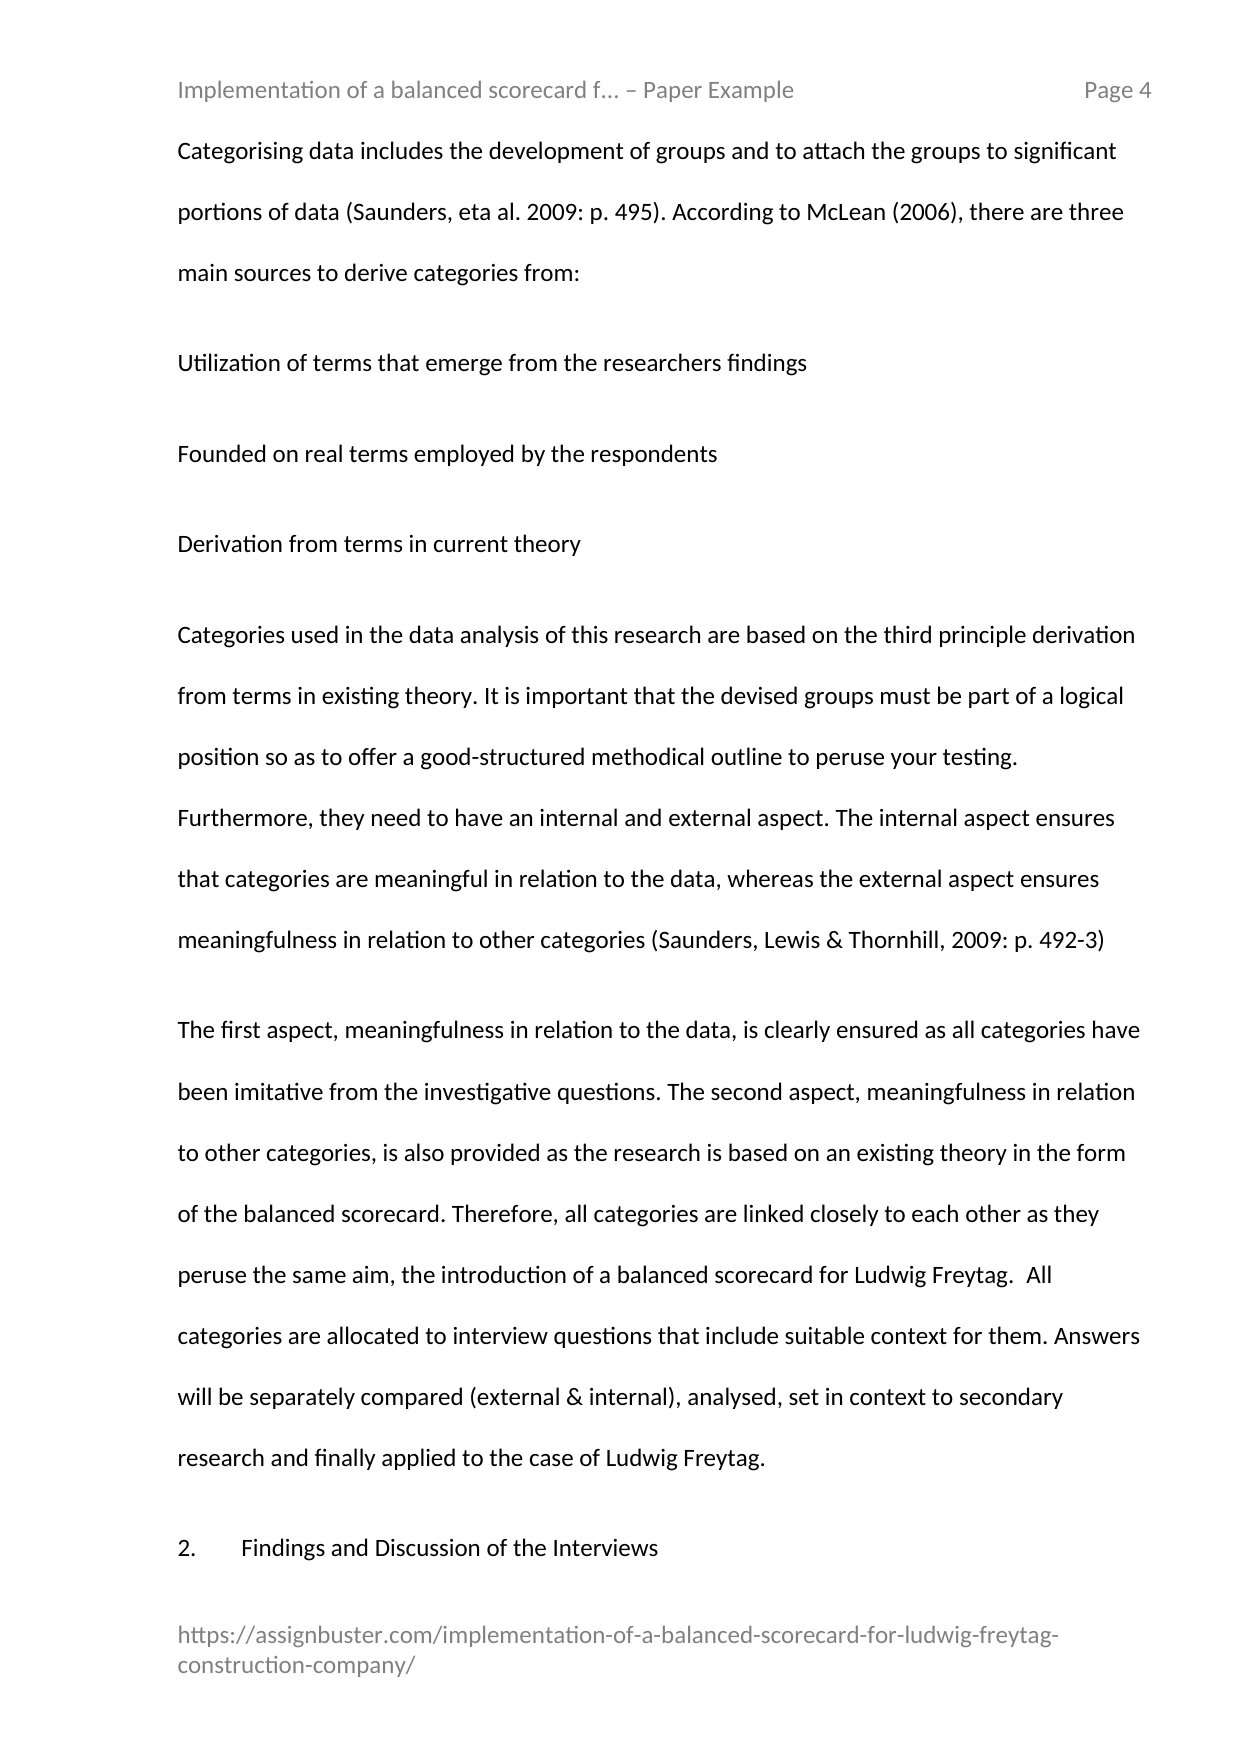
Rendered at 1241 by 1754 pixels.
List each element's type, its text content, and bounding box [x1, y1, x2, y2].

text Founded on real terms employed by the respondents [177, 438, 1152, 468]
text Utilization of terms that emerge from the researchers findings [177, 347, 1152, 378]
text Derivation from terms in current theory [177, 528, 1152, 559]
text The first aspect, meaningfulness in relation to the data, is clearly ensured as all categories have been imitative from the investigative questions. The second aspect, meaningfulness in relation to other categories, is also provided as the research is based on an existing theory in the form of the balanced scorecard. Therefore, all categories are linked closely to each other as they peruse the same aim, the introduction of a balanced scorecard for Ludwig Freytag. All categories are allocated to interview questions that include suitable context for them. Answers will be separately compared (external & internal), analysed, set in context to secondary research and finally applied to the case of Ludwig Freytag. [177, 1015, 1152, 1472]
text Categories used in the data analysis of this research are based on the third principle derivation from terms in existing theory. It is important that the devised groups must be part of a logical position so as to offer a good-structured methodical outline to peruse your testing. Furthermore, they need to have an internal and external aspect. The internal aspect ensures that categories are meaningful in relation to the data, whereas the external aspect ensures meaningfulness in relation to other categories (Saunders, Lewis & Thornhill, 2009: p. 492-3) [177, 619, 1152, 955]
text Categorising data includes the development of groups and to attach the groups to significant portions of data (Saunders, eta al. 2009: p. 495). According to McLean (2006), there are three main sources to derive categories from: [177, 135, 1152, 287]
text 2. Findings and Discussion of the Interviews [177, 1532, 1152, 1563]
